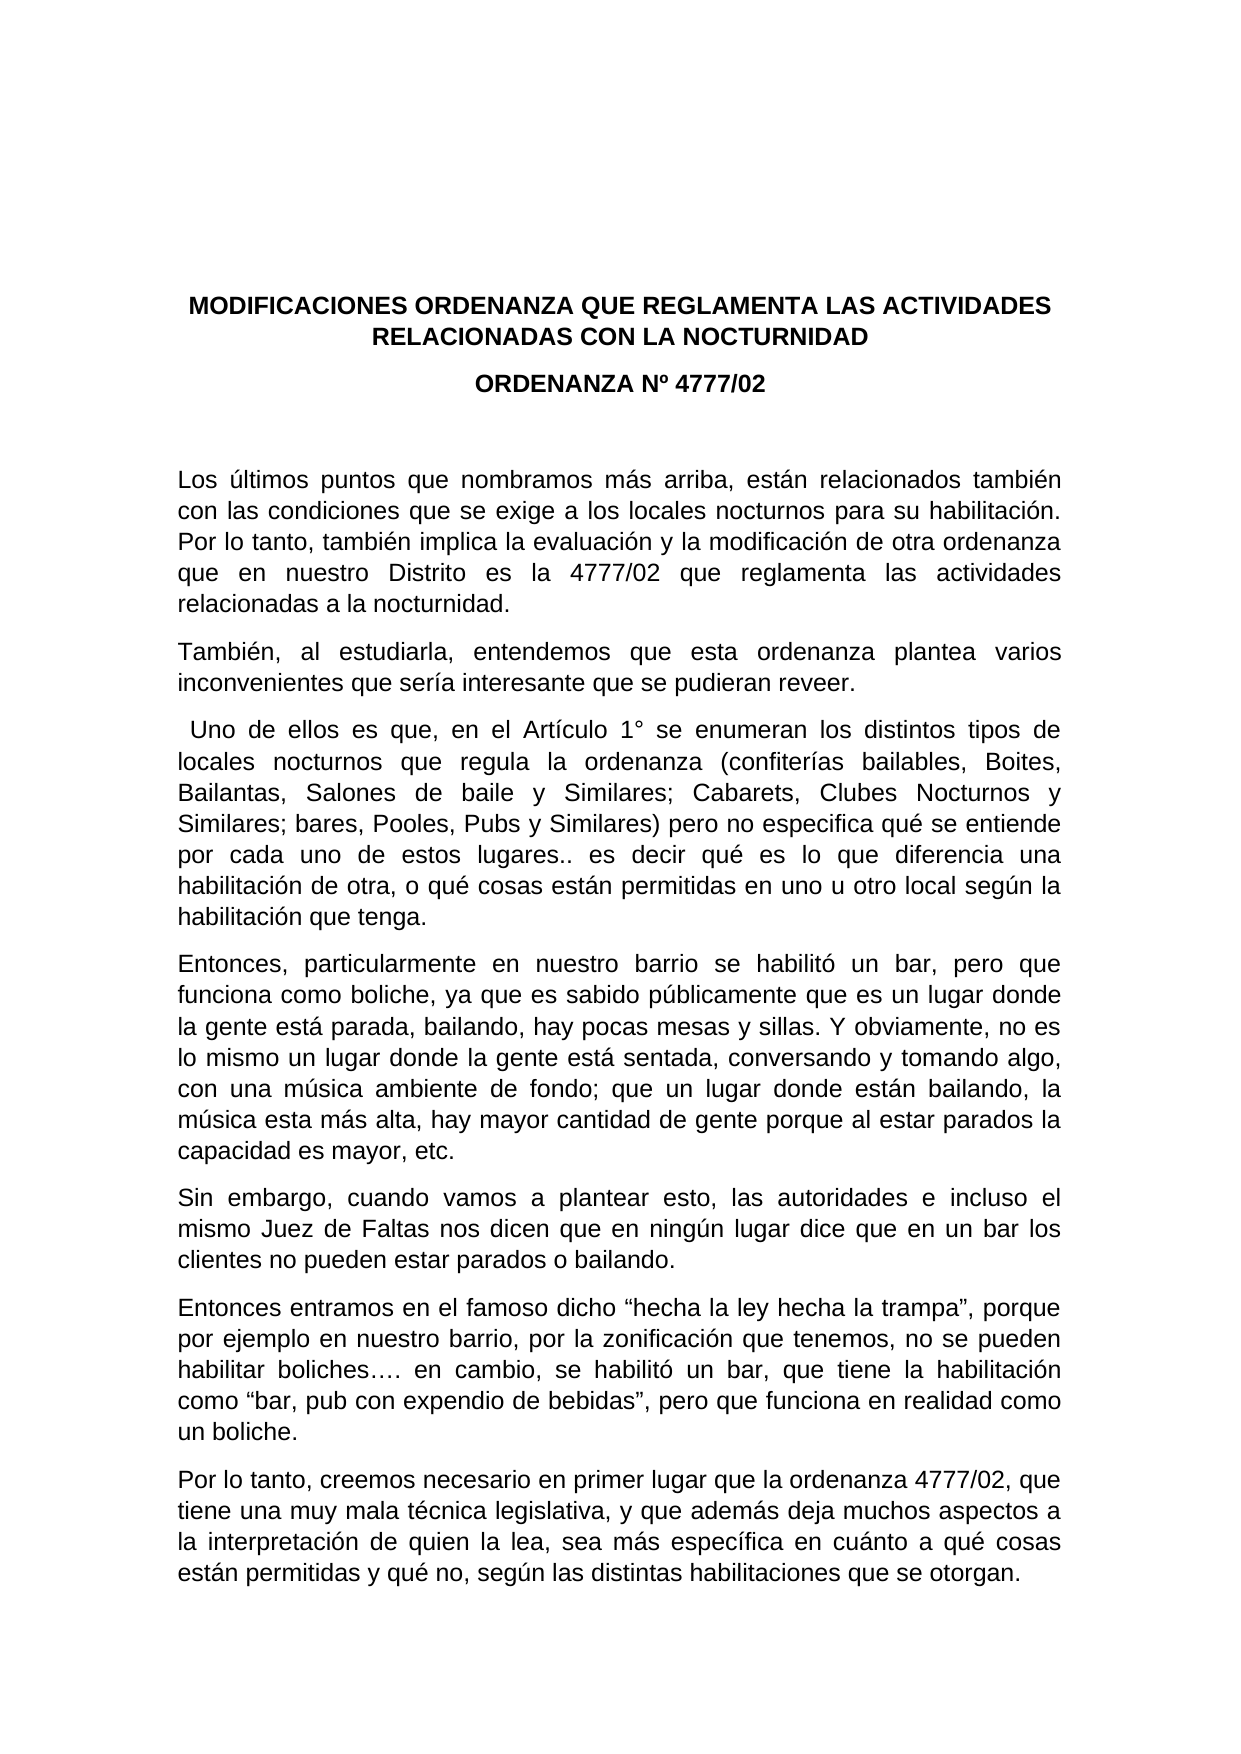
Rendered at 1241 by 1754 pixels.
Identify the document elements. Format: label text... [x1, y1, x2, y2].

text Uno de ellos es que, en el Artículo 1° se enumeran los distintos tipos de locales nocturnos que regula la ordenanza (confiterías bailables, Boites, Bailantas, Salones de baile y Similares; Cabarets, Clubes Nocturnos y Similares; bares, Pooles, Pubs y Similares) pero no especifica qué se entiende por cada uno de estos lugares.. es decir qué es lo que diferencia una habilitación de otra, o qué cosas están permitidas en uno u otro local según la habilitación que tenga. [177, 716, 1063, 931]
text Entonces, particularmente en nuestro barrio se habilitó un bar, pero que funciona como boliche, ya que es sabido públicamente que es un lugar donde la gente está parada, bailando, hay pocas mesas y sillas. Y obviamente, no es lo mismo un lugar donde la gente está sentada, conversando y tomando algo, con una música ambiente de fondo; que un lugar donde están bailando, la música esta más alta, hay mayor cantidad de gente porque al estar parados la capacidad es mayor, etc. [177, 949, 1063, 1164]
text MODIFICACIONES ORDENANZA QUE REGLAMENTA LAS ACTIVIDADES RELACIONADAS CON LA NOCTURNIDAD [177, 291, 1063, 351]
text Entonces entramos en el famoso dicho “hecha la ley hecha la trampa”, porque por ejemplo en nuestro barrio, por la zonificación que tenemos, no se pueden habilitar boliches…. en cambio, se habilitó un bar, que tiene la habilitación como “bar, pub con expendio de bebidas”, pero que funciona en realidad como un boliche. [177, 1293, 1063, 1446]
text Los últimos puntos que nombramos más arriba, están relacionados también con las condiciones que se exige a los locales nocturnos para su habilitación. Por lo tanto, también implica la evaluación y la modificación de otra ordenanza que en nuestro Distrito es la 4777/02 que reglamenta las actividades relacionadas a la nocturnidad. [177, 465, 1063, 618]
text ORDENANZA Nº 4777/02 [177, 369, 1063, 398]
text Sin embargo, cuando vamos a plantear esto, las autoridades e incluso el mismo Juez de Faltas nos dicen que en ningún lugar dice que en un bar los clientes no pueden estar parados o bailando. [177, 1183, 1063, 1274]
text También, al estudiarla, entendemos que esta ordenanza plantea varios inconvenientes que sería interesante que se pudieran reveer. [177, 637, 1063, 697]
text Por lo tanto, creemos necesario en primer lugar que la ordenanza 4777/02, que tiene una muy mala técnica legislativa, y que además deja muchos aspectos a la interpretación de quien la lea, sea más específica en cuánto a qué cosas están permitidas y qué no, según las distintas habilitaciones que se otorgan. [177, 1465, 1063, 1587]
